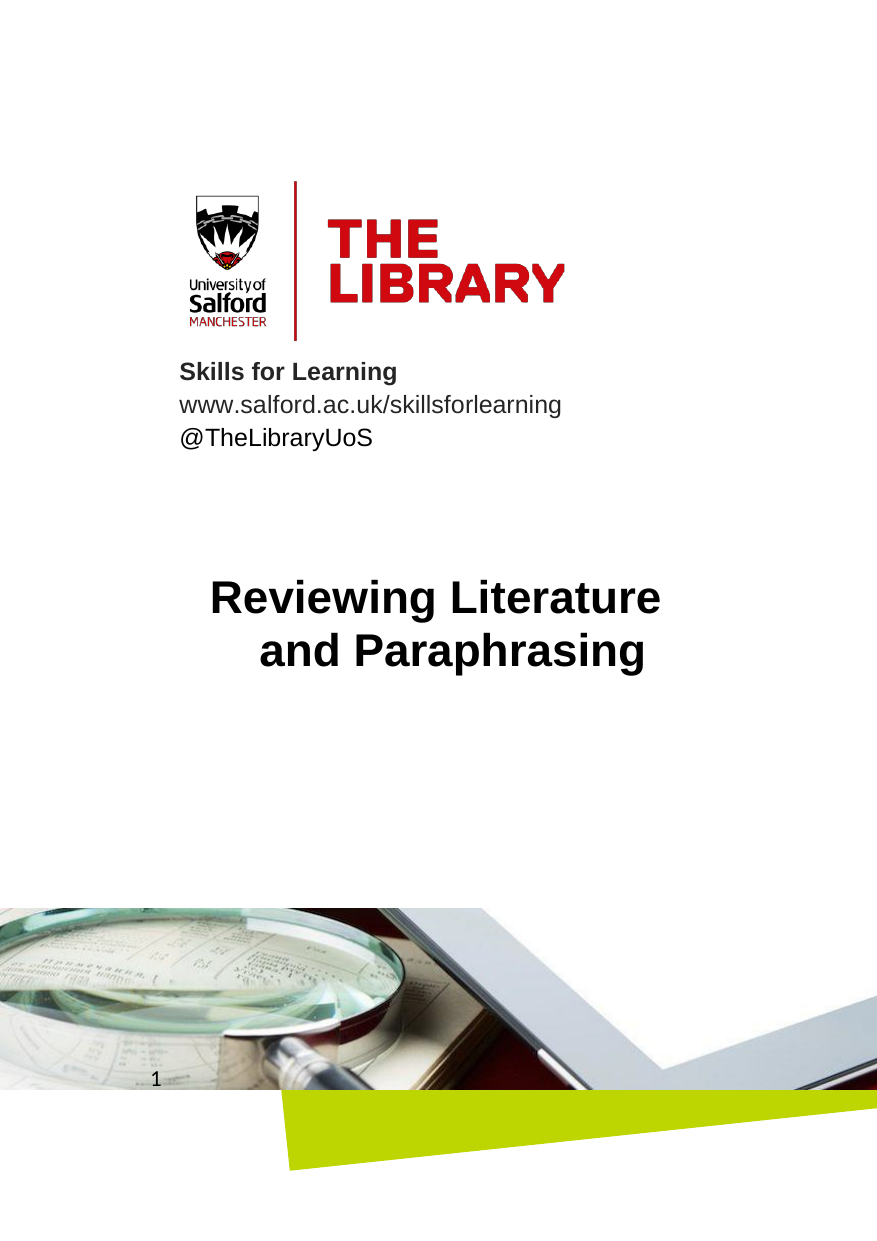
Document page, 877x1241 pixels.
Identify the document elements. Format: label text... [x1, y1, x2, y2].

text Reviewing Literature and Paraphrasing [189, 571, 682, 676]
text Skills for Learning [179, 357, 727, 386]
picture [179, 160, 574, 357]
picture [0, 906, 877, 1161]
text @TheLibraryUoS [179, 423, 727, 452]
text www.salford.ac.uk/skillsforlearning [179, 390, 727, 419]
